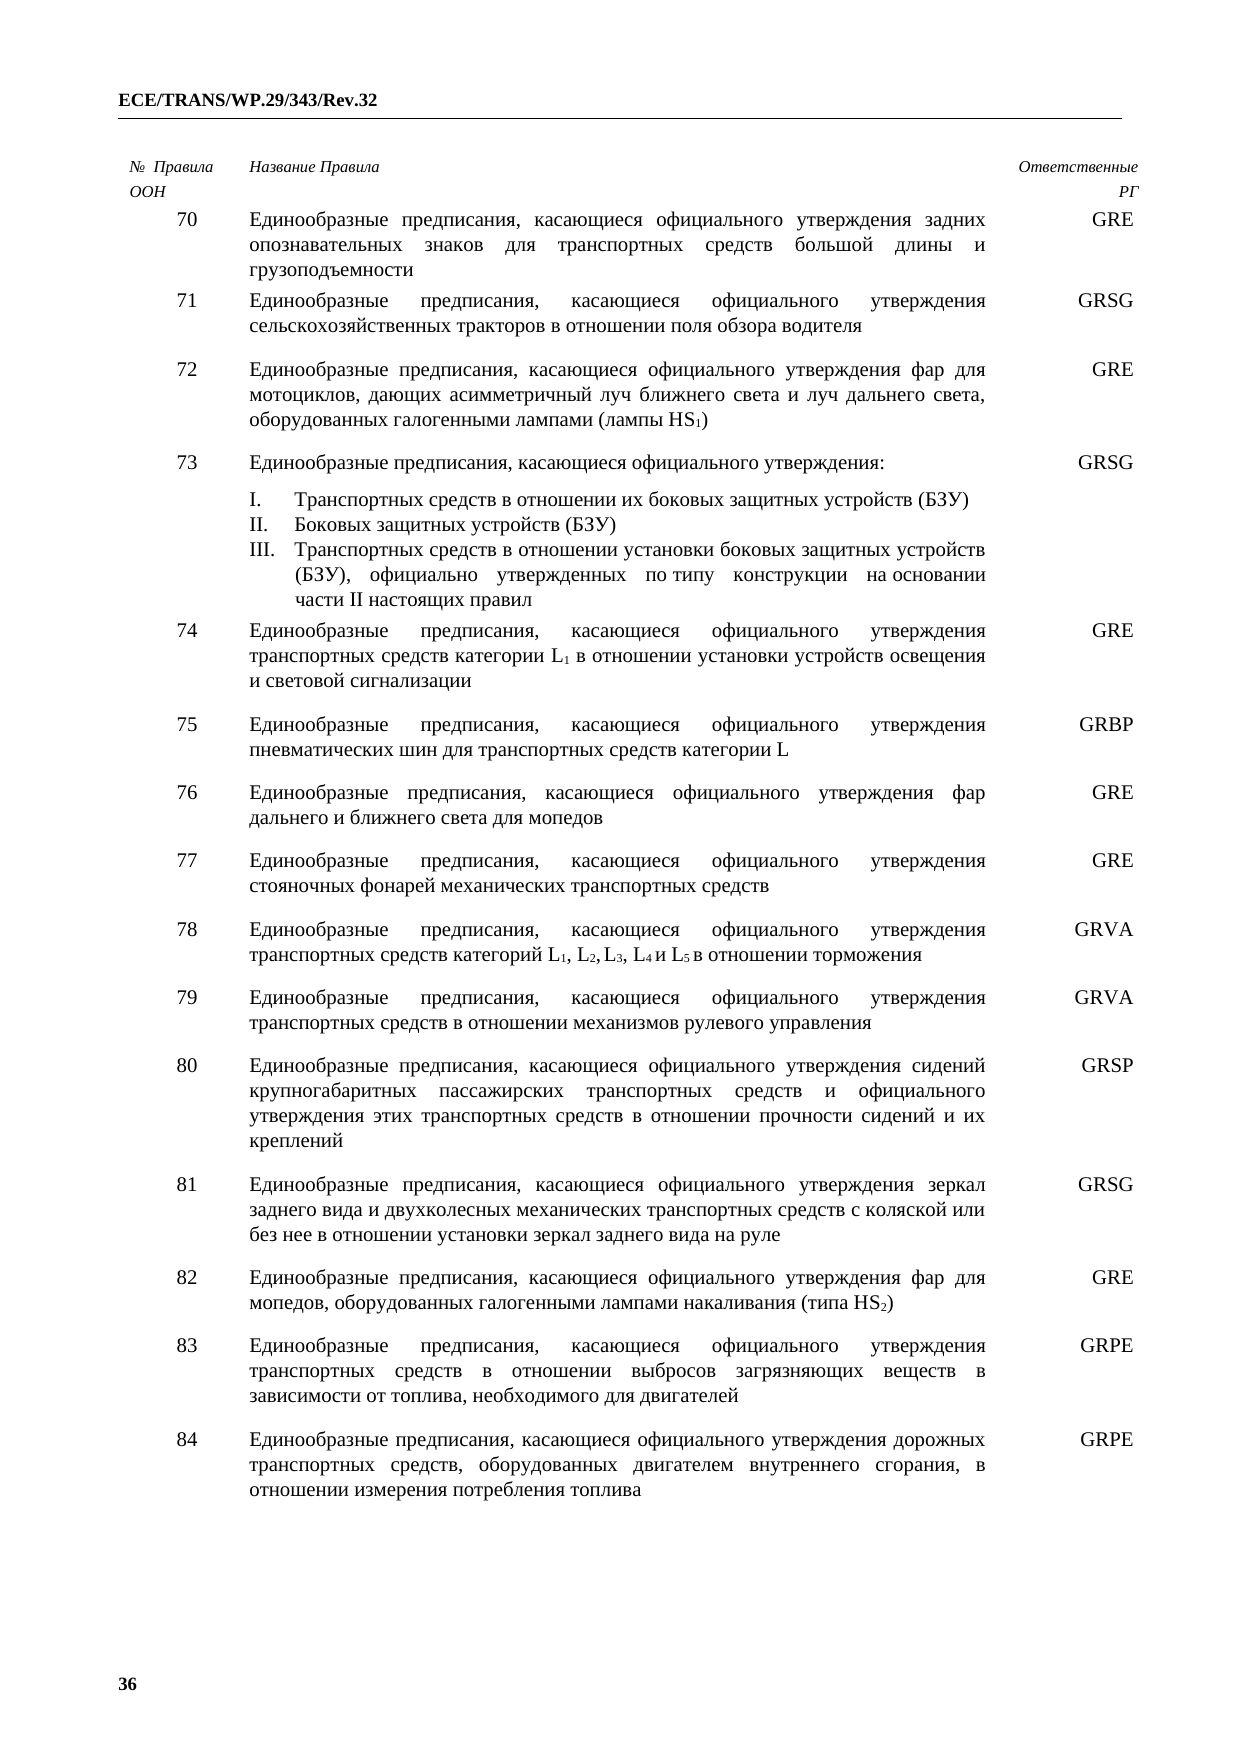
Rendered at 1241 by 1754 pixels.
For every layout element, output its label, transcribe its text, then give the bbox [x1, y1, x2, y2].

table_cell GRVA [997, 981, 1144, 1049]
table_cell Единообразные предписания, касающиеся официального утверждения пневматических шин для транспортных средств категории L [238, 708, 997, 776]
table_cell Единообразные предписания, касающиеся официального утверждения: I. Транспортных средств в отношении их боковых защитных устройств (БЗУ) II. Боковых защитных устройств (БЗУ) III. Транспортных средств в отношении установки боковых защитных устройств (БЗУ), официально утвержденных по типу конструкции на основании части II настоящих правил [238, 446, 997, 614]
table_cell GRE [997, 614, 1144, 708]
table_cell 75 [118, 708, 238, 776]
table_cell 82 [118, 1261, 238, 1329]
table_cell GRE [997, 204, 1144, 284]
table_cell Единообразные предписания, касающиеся официального утверждения стояночных фонарей механических транспортных средств [238, 844, 997, 913]
table_cell Единообразные предписания, касающиеся официального утверждения транспортных средств категорий L1, L2, L3, L4 и L5 в отношении торможения [238, 913, 997, 981]
table_cell GRSG [997, 446, 1144, 614]
table_cell 72 [118, 353, 238, 446]
table_cell Единообразные предписания, касающиеся официального утверждения фар для мотоциклов, дающих асимметричный луч ближнего света и луч дальнего света, оборудованных галогенными лампами (лампы НS1) [238, 353, 997, 446]
table_header Ответственные РГ [997, 148, 1144, 203]
table_cell GRE [997, 1261, 1144, 1329]
table_cell Единообразные предписания, касающиеся официального утверждения фар для мопедов, оборудованных галогенными лампами накаливания (типа НS2) [238, 1261, 997, 1329]
table_cell GRVA [997, 913, 1144, 981]
table_cell GRE [997, 353, 1144, 446]
table_cell GRSP [997, 1049, 1144, 1168]
table_cell Единообразные предписания, касающиеся официального утверждения сельскохозяйственных тракторов в отношении поля обзора водителя [238, 284, 997, 353]
table_cell 71 [118, 284, 238, 353]
table_cell GRE [997, 844, 1144, 913]
table_cell Единообразные предписания, касающиеся официального утверждения фар дальнего и ближнего света для мопедов [238, 776, 997, 844]
table_cell Единообразные предписания, касающиеся официального утверждения дорожных транспортных средств, оборудованных двигателем внутреннего сгорания, в отношении измерения потребления топлива [238, 1423, 997, 1516]
table_cell GRPE [997, 1329, 1144, 1423]
table_cell 77 [118, 844, 238, 913]
table_cell 80 [118, 1049, 238, 1168]
table_cell GRSG [997, 1168, 1144, 1261]
table_cell GRBP [997, 708, 1144, 776]
table_cell 81 [118, 1168, 238, 1261]
table_cell Единообразные предписания, касающиеся официального утверждения задних опознавательных знаков для транспортных средств большой длины и грузоподъемности [238, 204, 997, 284]
table_cell 73 [118, 446, 238, 614]
table_cell 84 [118, 1423, 238, 1516]
table_cell GRE [997, 776, 1144, 844]
table_cell Единообразные предписания, касающиеся официального утверждения зеркал заднего вида и двухколесных механических транспортных средств с коляской или без нее в отношении установки зеркал заднего вида на руле [238, 1168, 997, 1261]
table_cell 70 [118, 204, 238, 284]
table_cell GRSG [997, 284, 1144, 353]
table_header Название Правила [238, 148, 997, 203]
table_cell 78 [118, 913, 238, 981]
table_cell Единообразные предписания, касающиеся официального утверждения транспортных средств в отношении выбросов загрязняющих веществ в зависимости от топлива, необходимого для двигателей [238, 1329, 997, 1423]
table_cell GRPE [997, 1423, 1144, 1516]
table_cell Единообразные предписания, касающиеся официального утверждения транспортных средств в отношении механизмов рулевого управления [238, 981, 997, 1049]
table_cell Единообразные предписания, касающиеся официального утверждения сидений крупногабаритных пассажирских транспортных средств и официального утверждения этих транспортных средств в отношении прочности сидений и их креплений [238, 1049, 997, 1168]
table_header № Правила ООН [118, 148, 238, 203]
table_cell Единообразные предписания, касающиеся официального утверждения транспортных средств категории L1 в отношении установки устройств освещения и световой сигнализации [238, 614, 997, 708]
table_cell 79 [118, 981, 238, 1049]
table_cell 83 [118, 1329, 238, 1423]
table_cell 74 [118, 614, 238, 708]
table_cell 76 [118, 776, 238, 844]
